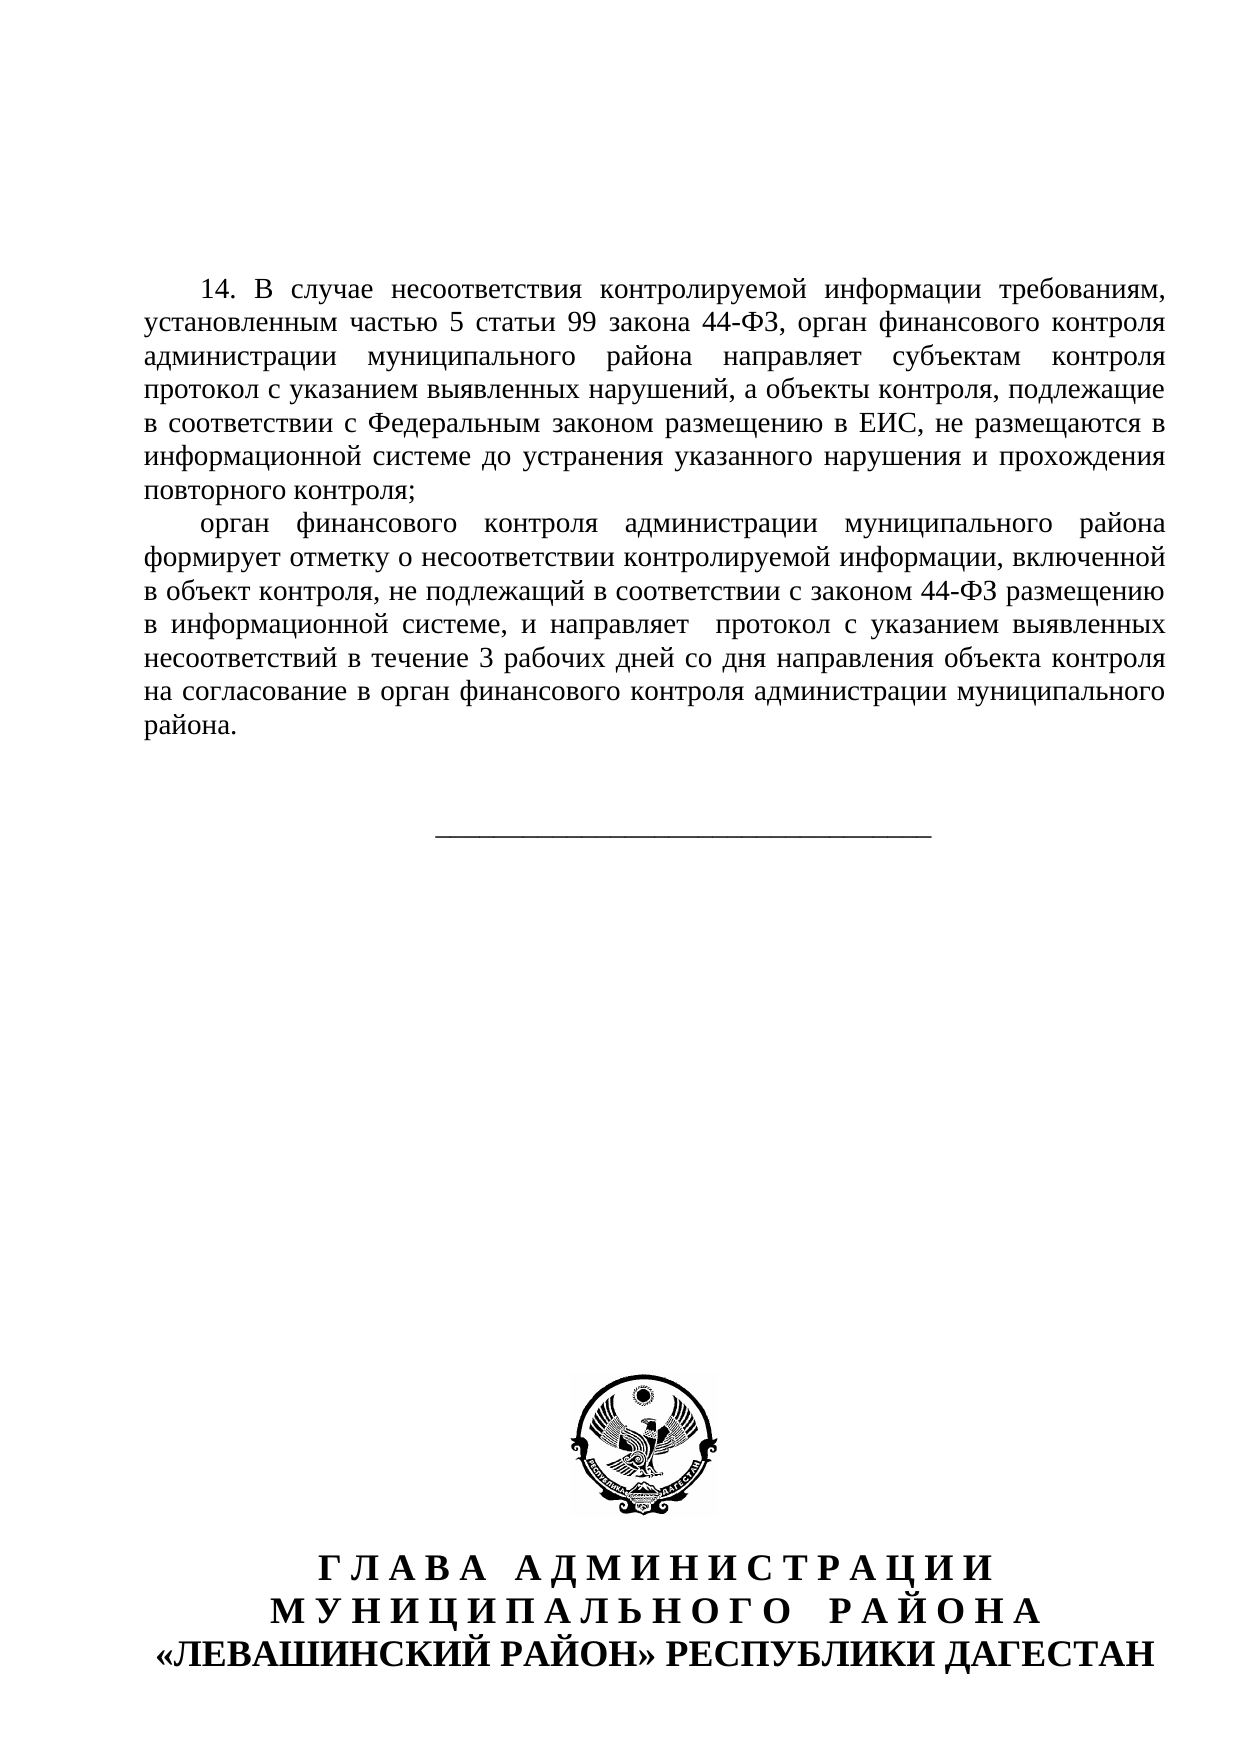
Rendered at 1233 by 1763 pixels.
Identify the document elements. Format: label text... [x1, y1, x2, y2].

text __________________________________ [144, 807, 1167, 841]
text 14. В случае несоответствия контролируемой информации требованиям, установленным частью 5 статьи 99 закона 44-ФЗ, орган финансового контроля администрации муниципального района направляет субъектам контроля протокол с указанием выявленных нарушений, а объекты контроля, подлежащие в соответствии с Федеральным законом размещению в ЕИС, не размещаются в информационной системе до устранения указанного нарушения и прохождения повторного контроля; [144, 271, 1167, 506]
picture [570, 1372, 718, 1517]
text Г Л А В А А Д М И Н И С Т Р А Ц И И [144, 1546, 1167, 1589]
text «ЛЕВАШИНСКИЙ РАЙОН» РЕСПУБЛИКИ ДАГЕСТАН [144, 1632, 1167, 1675]
text М У Н И Ц И П А Л Ь Н О Г О Р А Й О Н А [144, 1589, 1167, 1632]
text орган финансового контроля администрации муниципального района формирует отметку о несоответствии контролируемой информации, включенной в объект контроля, не подлежащий в соответствии с законом 44-ФЗ размещению в информационной системе, и направляет протокол с указанием выявленных несоответствий в течение 3 рабочих дней со дня направления объекта контроля на согласование в орган финансового контроля администрации муниципального района. [144, 506, 1167, 740]
